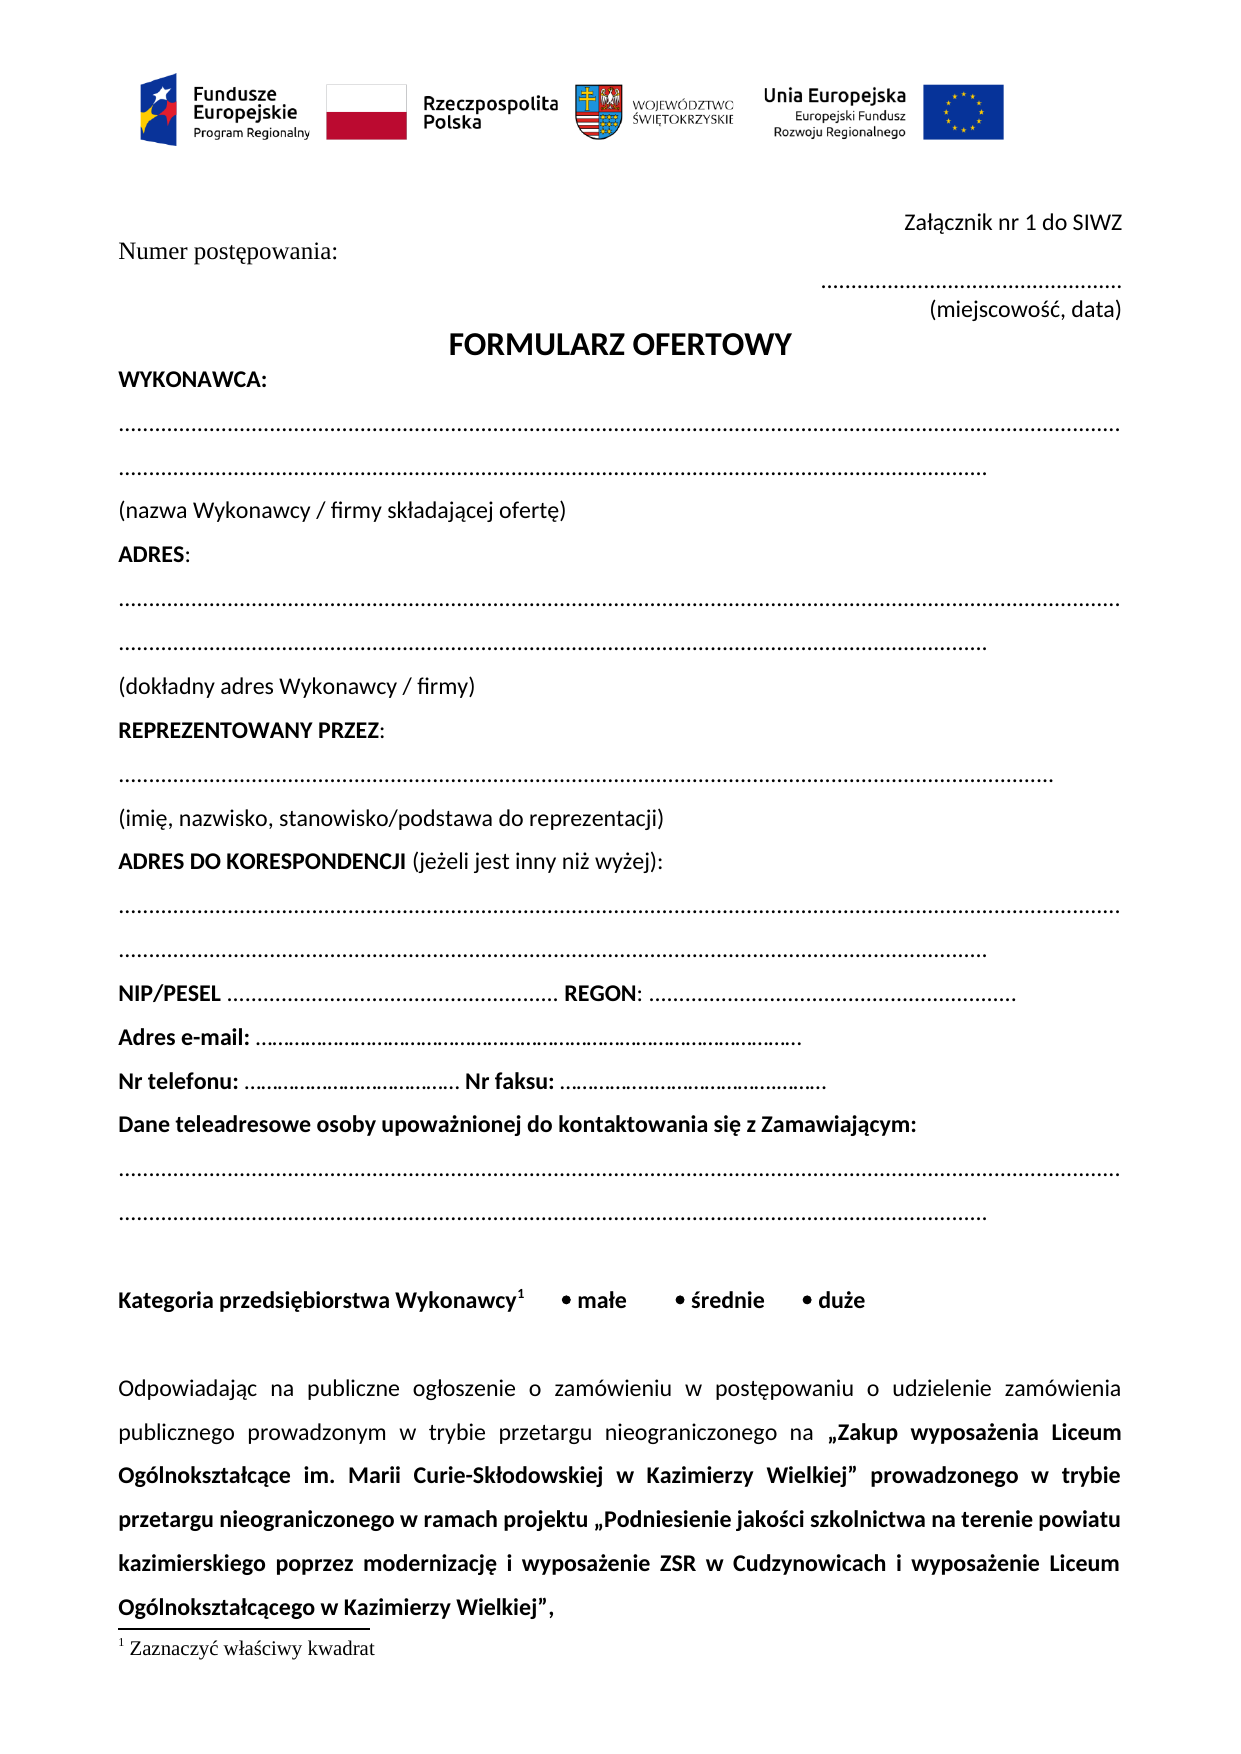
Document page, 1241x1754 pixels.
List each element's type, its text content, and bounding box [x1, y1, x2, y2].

text ........................................................................................................................................................... [118, 759, 1122, 788]
picture [764, 73, 1004, 146]
text (dokładny adres Wykonawcy / firmy) [118, 671, 1122, 700]
text NIP/PESEL ....................................................... REGON: ............................................................. [118, 978, 1122, 1007]
text Kategoria przedsiębiorstwa Wykonawcy małe średnie duże [118, 1285, 1122, 1314]
text Adres e-mail: ……………………………………………………………………………………… [118, 1022, 1122, 1051]
text .................................................. [118, 265, 1122, 294]
text ...................................................................................................................................................................................................................................................................................................................... [118, 890, 1122, 963]
text REPREZENTOWANY PRZEZ: [118, 715, 1122, 744]
text Załącznik nr 1 do SIWZ [118, 207, 1122, 236]
text ADRES: [118, 539, 1122, 569]
text WYKONAWCA: [118, 364, 1122, 393]
text ...................................................................................................................................................................................................................................................................................................................... [118, 583, 1122, 656]
text ...................................................................................................................................................................................................................................................................................................................... [118, 1153, 1122, 1227]
text Numer postępowania: [118, 236, 1122, 265]
text (imię, nazwisko, stanowisko/podstawa do reprezentacji) [118, 803, 1122, 832]
picture [140, 73, 310, 146]
text (miejscowość, data) [118, 294, 1122, 323]
picture [575, 73, 734, 146]
text Odpowiadając na publiczne ogłoszenie o zamówieniu w postępowaniu o udzielenie zamówienia publicznego prowadzonym w trybie przetargu nieograniczonego na „Zakup wyposażenia Liceum Ogólnokształcące im. Marii Curie-Skłodowskiej w Kazimierzy Wielkiej” prowadzonego w trybie przetargu nieograniczonego w ramach projektu „Podniesienie jakości szkolnictwa na terenie powiatu kazimierskiego poprzez modernizację i wyposażenie ZSR w Cudzynowicach i wyposażenie Liceum Ogólnokształcącego w Kazimierzy Wielkiej”, [118, 1373, 1122, 1621]
text Nr telefonu: ………………………………… Nr faksu: ……………..………………….……… [118, 1066, 1122, 1095]
text ...................................................................................................................................................................................................................................................................................................................... [118, 408, 1122, 481]
text FORMULARZ OFERTOWY [118, 323, 1122, 364]
text Dane teleadresowe osoby upoważnionej do kontaktowania się z Zamawiającym: [118, 1109, 1122, 1139]
text ADRES DO KORESPONDENCJI (jeżeli jest inny niż wyżej): [118, 846, 1122, 876]
picture [326, 73, 558, 146]
text (nazwa Wykonawcy / firmy składającej ofertę) [118, 496, 1122, 525]
